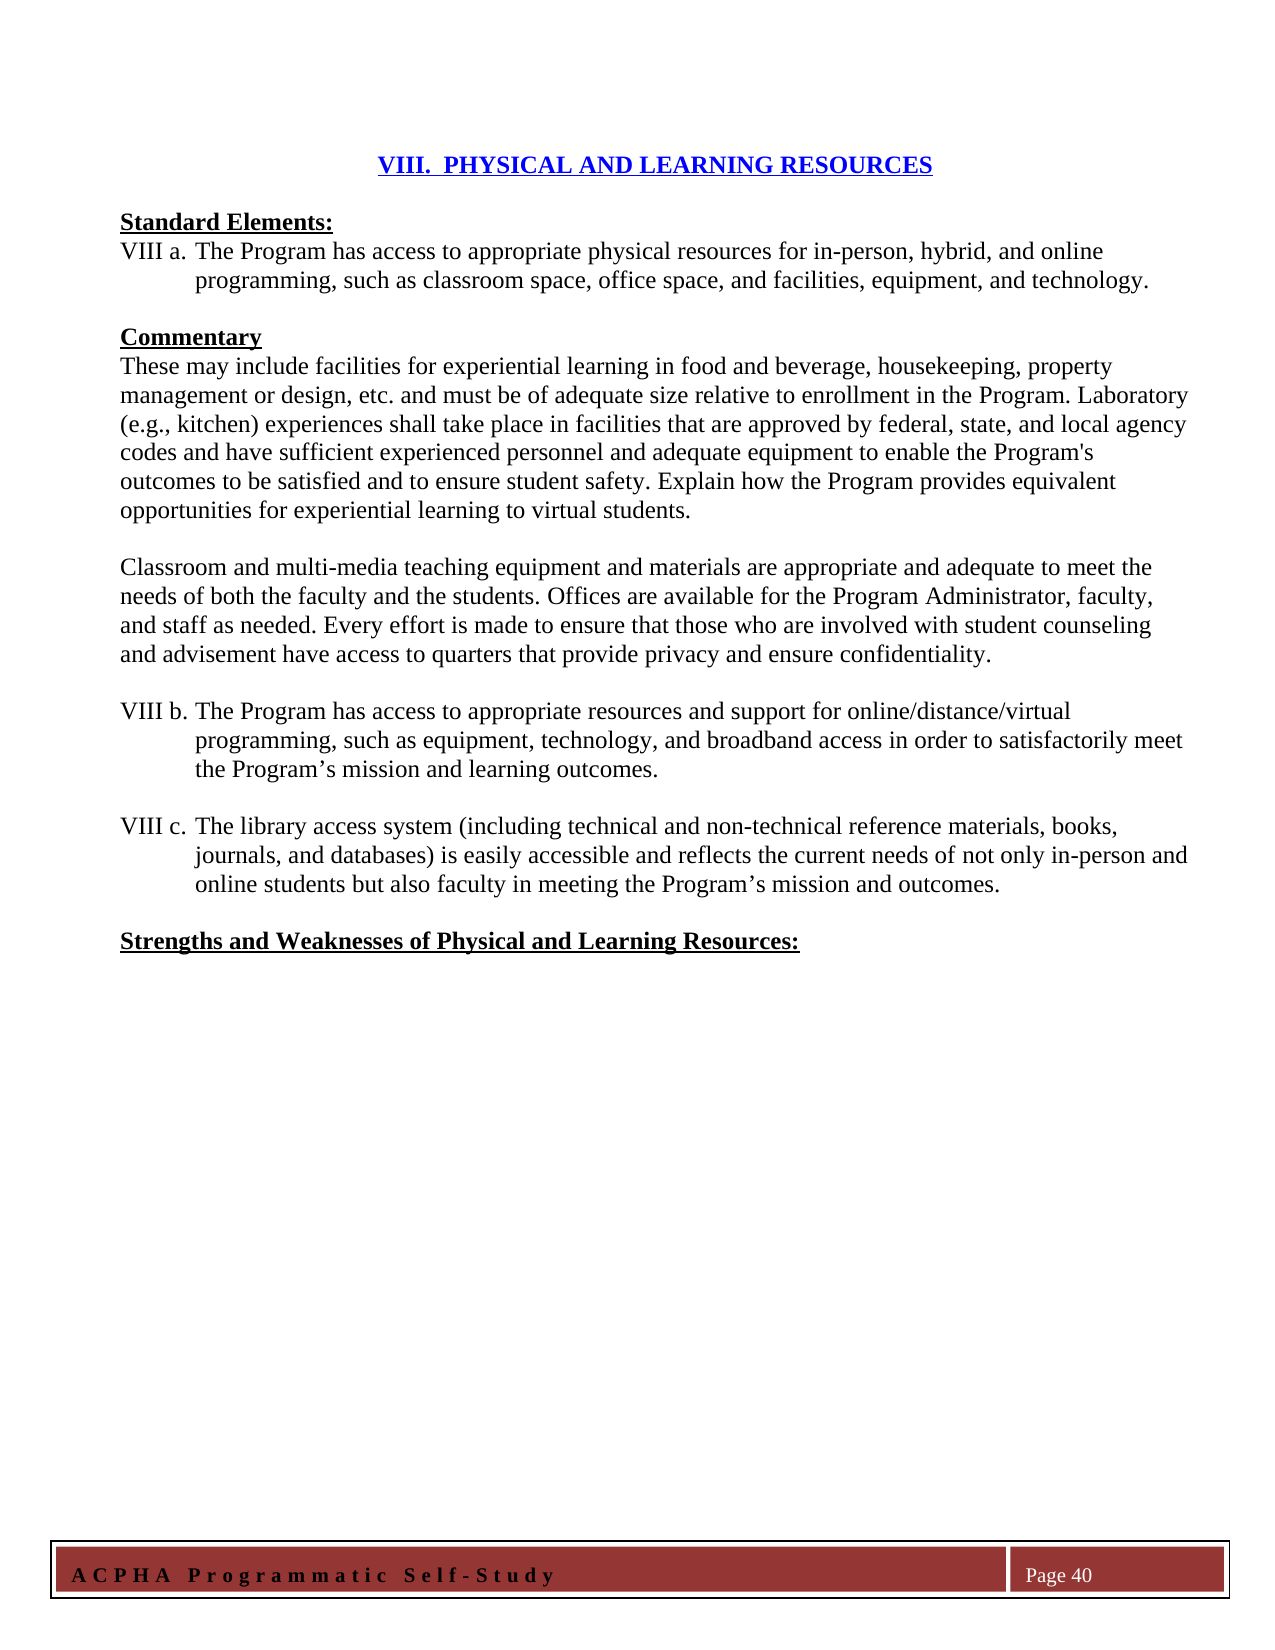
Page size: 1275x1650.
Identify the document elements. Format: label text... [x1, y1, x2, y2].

text Standard Elements: [120, 207, 1191, 236]
text Strengths and Weaknesses of Physical and Learning Resources: [120, 926, 1191, 955]
text VIII b. The Program has access to appropriate resources and support for online/distance/virtual programming, such as equipment, technology, and broadband access in order to satisfactorily meet the Program’s mission and learning outcomes. [120, 696, 1191, 782]
text Classroom and multi-media teaching equipment and materials are appropriate and adequate to meet the needs of both the faculty and the students. Offices are available for the Program Administrator, faculty, and staff as needed. Every effort is made to ensure that those who are involved with student counseling and advisement have access to quarters that provide privacy and ensure confidentiality. [120, 552, 1191, 667]
text VIII a. The Program has access to appropriate physical resources for in-person, hybrid, and online programming, such as classroom space, office space, and facilities, equipment, and technology. [120, 236, 1191, 294]
text Commentary [120, 322, 1191, 351]
text VIII c. The library access system (including technical and non-technical reference materials, books, journals, and databases) is easily accessible and reflects the current needs of not only in-person and online students but also faculty in meeting the Program’s mission and outcomes. [120, 811, 1191, 897]
text These may include facilities for experiential learning in food and beverage, housekeeping, property management or design, etc. and must be of adequate size relative to enrollment in the Program. Laboratory (e.g., kitchen) experiences shall take place in facilities that are approved by federal, state, and local agency codes and have sufficient experienced personnel and adequate equipment to enable the Program's outcomes to be satisfied and to ensure student safety. Explain how the Program provides equivalent opportunities for experiential learning to virtual students. [120, 351, 1191, 524]
subtitle VIII. PHYSICAL AND LEARNING RESOURCES [120, 150, 1191, 179]
